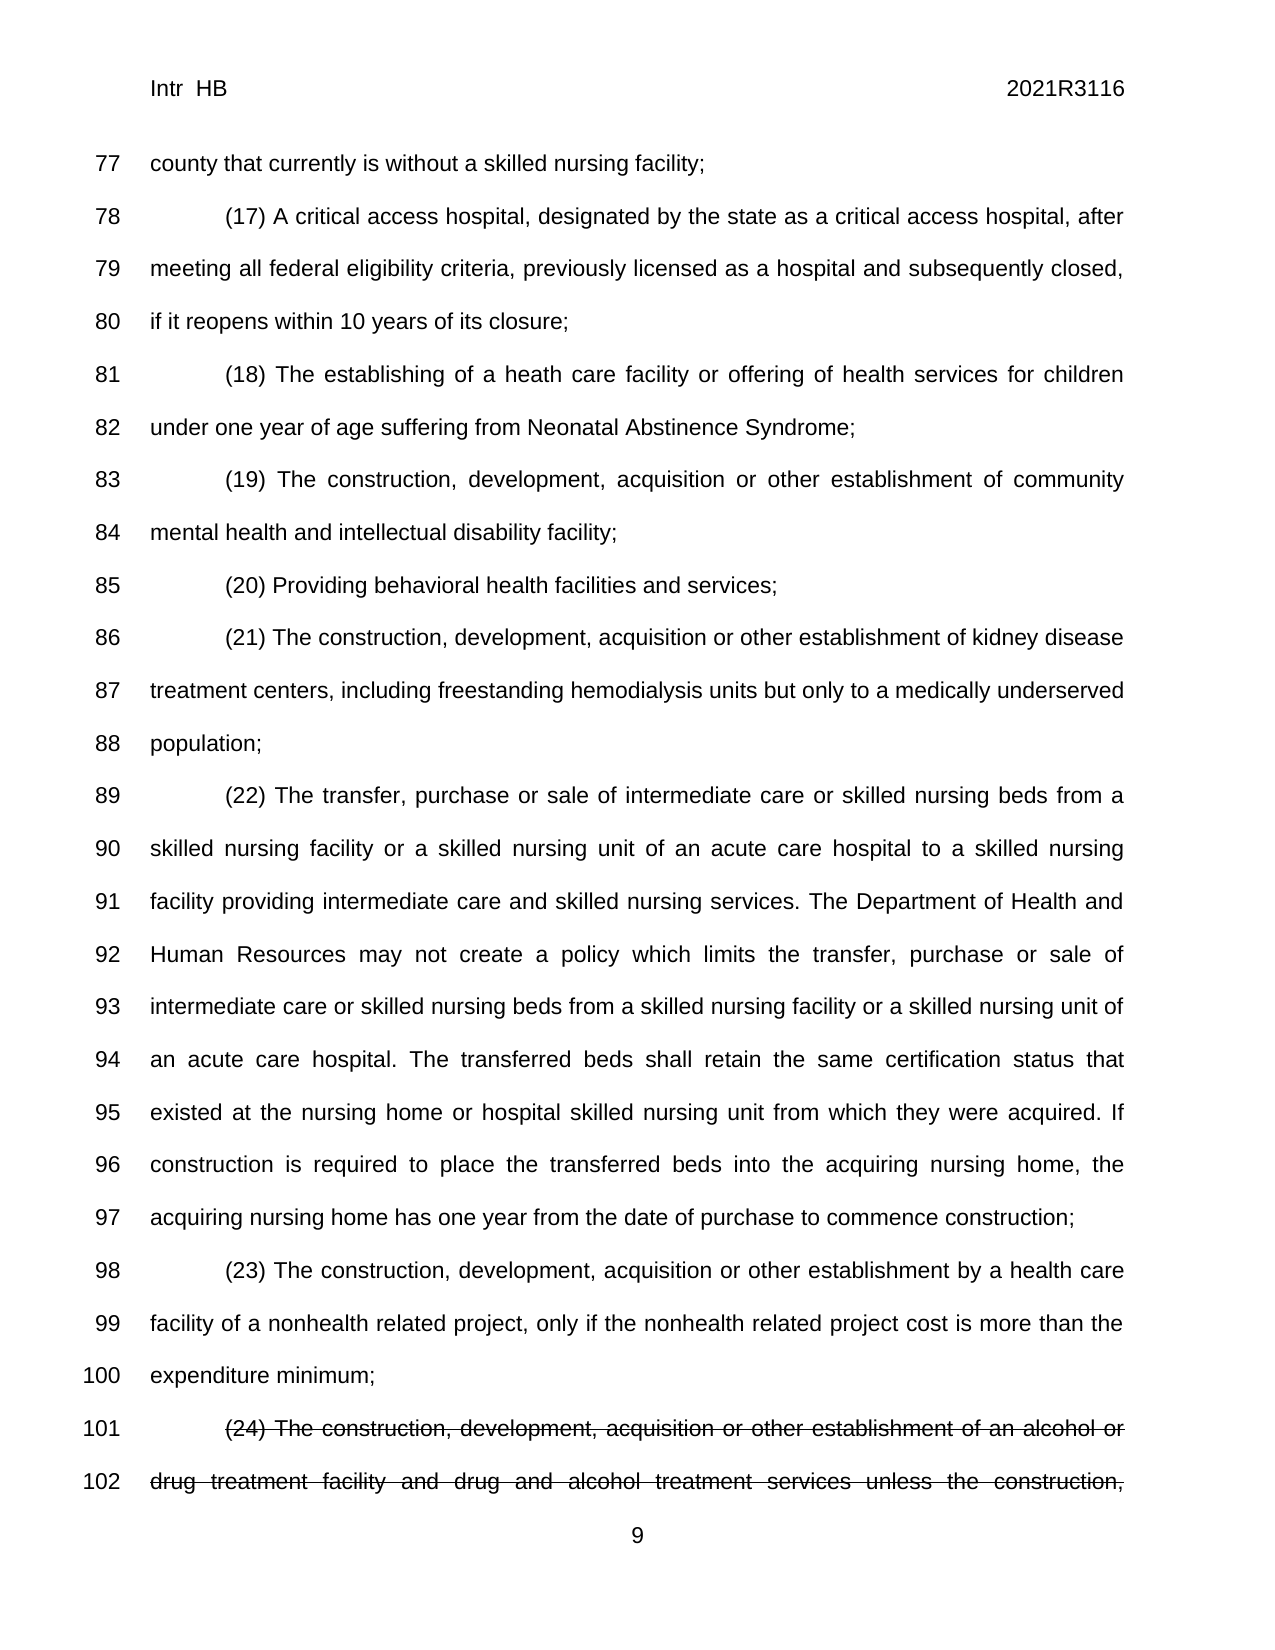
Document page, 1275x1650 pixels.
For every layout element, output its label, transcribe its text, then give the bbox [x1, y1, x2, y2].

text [150, 150, 1125, 176]
text (17) A critical access hospital, designated by the state as a critical access hospital, after meeting all federal eligibility criteria, previously licensed as a hospital and subsequently closed, if it reopens within 10 years of its closure; [150, 203, 1125, 334]
text (23) The construction, development, acquisition or other establishment by a health care facility of a nonhealth related project, only if the nonhealth related project cost is more than the expenditure minimum; [150, 1257, 1125, 1389]
text (18) The establishing of a heath care facility or offering of health services for children under one year of age suffering from Neonatal Abstinence Syndrome; [150, 361, 1125, 440]
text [150, 1415, 1125, 1494]
text (19) The construction, development, acquisition or other establishment of community mental health and intellectual disability facility; [150, 466, 1125, 545]
text (21) The construction, development, acquisition or other establishment of kidney disease treatment centers, including freestanding hemodialysis units but only to a medically underserved population; [150, 624, 1125, 756]
text (20) Providing behavioral health facilities and services; [150, 572, 1125, 598]
text (22) The transfer, purchase or sale of intermediate care or skilled nursing beds from a skilled nursing facility or a skilled nursing unit of an acute care hospital to a skilled nursing facility providing intermediate care and skilled nursing services. The Department of Health and Human Resources may not create a policy which limits the transfer, purchase or sale of intermediate care or skilled nursing beds from a skilled nursing facility or a skilled nursing unit of an acute care hospital. The transferred beds shall retain the same certification status that existed at the nursing home or hospital skilled nursing unit from which they were acquired. If construction is required to place the transferred beds into the acquiring nursing home, the acquiring nursing home has one year from the date of purchase to commence construction; [150, 782, 1125, 1231]
